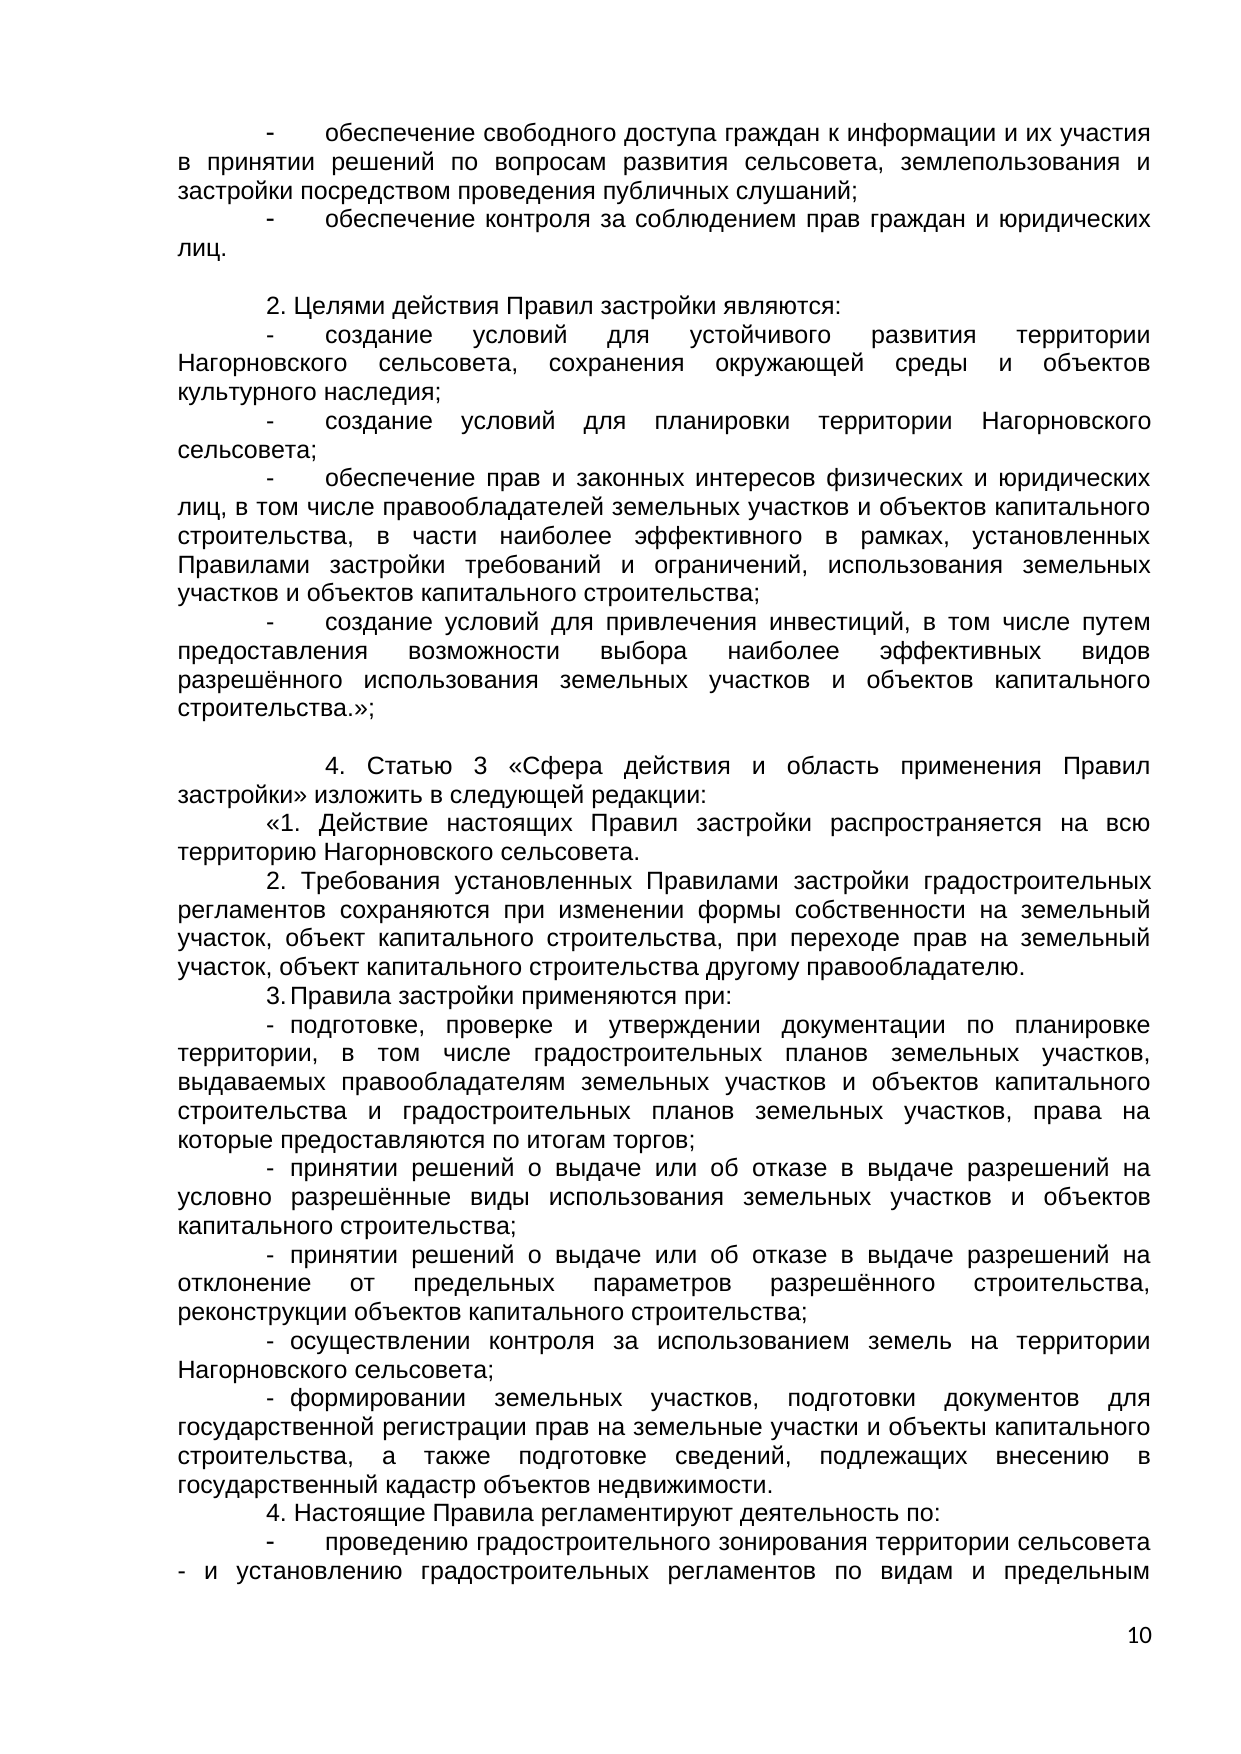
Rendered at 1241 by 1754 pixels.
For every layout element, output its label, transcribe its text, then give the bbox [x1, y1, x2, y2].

subtitle 4. Статью 3 «Сфера действия и область применения Правил застройки» изложить в следующей редакции: [177, 751, 1152, 808]
list обеспечение контроля за соблюдением прав граждан и юридических лиц. [177, 204, 1152, 262]
text 2. Целями действия Правил застройки являются: [177, 291, 1152, 319]
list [177, 1527, 1152, 1585]
list обеспечение свободного доступа граждан к информации и их участия в принятии решений по вопросам развития сельсовета, землепользования и застройки посредством проведения публичных слушаний; [177, 118, 1152, 204]
text - подготовке, проверке и утверждении документации по планировке территории, в том числе градостроительных планов земельных участков, выдаваемых правообладателям земельных участков и объектов капитального строительства и градостроительных планов земельных участков, права на которые предоставляются по итогам торгов; [177, 1009, 1152, 1153]
text - осуществлении контроля за использованием земель на территории Нагорновского сельсовета; [177, 1326, 1152, 1383]
text - обеспечение прав и законных интересов физических и юридических лиц, в том числе правообладателей земельных участков и объектов капитального строительства, в части наиболее эффективного в рамках, установленных Правилами застройки требований и ограничений, использования земельных участков и объектов капитального строительства; [177, 463, 1152, 607]
text 2. Требования установленных Правилами застройки градостроительных регламентов сохраняются при изменении формы собственности на земельный участок, объект капитального строительства, при переходе прав на земельный участок, объект капитального строительства другому правообладателю. [177, 866, 1152, 981]
text - формировании земельных участков, подготовки документов для государственной регистрации прав на земельные участки и объекты капитального строительства, а также подготовке сведений, подлежащих внесению в государственный кадастр объектов недвижимости. [177, 1383, 1152, 1498]
text 4. Настоящие Правила регламентируют деятельность по: [177, 1498, 1152, 1527]
text - принятии решений о выдаче или об отказе в выдаче разрешений на отклонение от предельных параметров разрешённого строительства, реконструкции объектов капитального строительства; [177, 1239, 1152, 1326]
text - создание условий для устойчивого развития территории Нагорновского сельсовета, сохранения окружающей среды и объектов культурного наследия; [177, 319, 1152, 406]
text - принятии решений о выдаче или об отказе в выдаче разрешений на условно разрешённые виды использования земельных участков и объектов капитального строительства; [177, 1153, 1152, 1239]
text 3. Правила застройки применяются при: [177, 981, 1152, 1009]
text - создание условий для привлечения инвестиций, в том числе путем предоставления возможности выбора наиболее эффективных видов разрешённого использования земельных участков и объектов капитального строительства.»; [177, 607, 1152, 722]
text - создание условий для планировки территории Нагорновского сельсовета; [177, 406, 1152, 463]
text «1. Действие настоящих Правил застройки распространяется на всю территорию Нагорновского сельсовета. [177, 808, 1152, 866]
